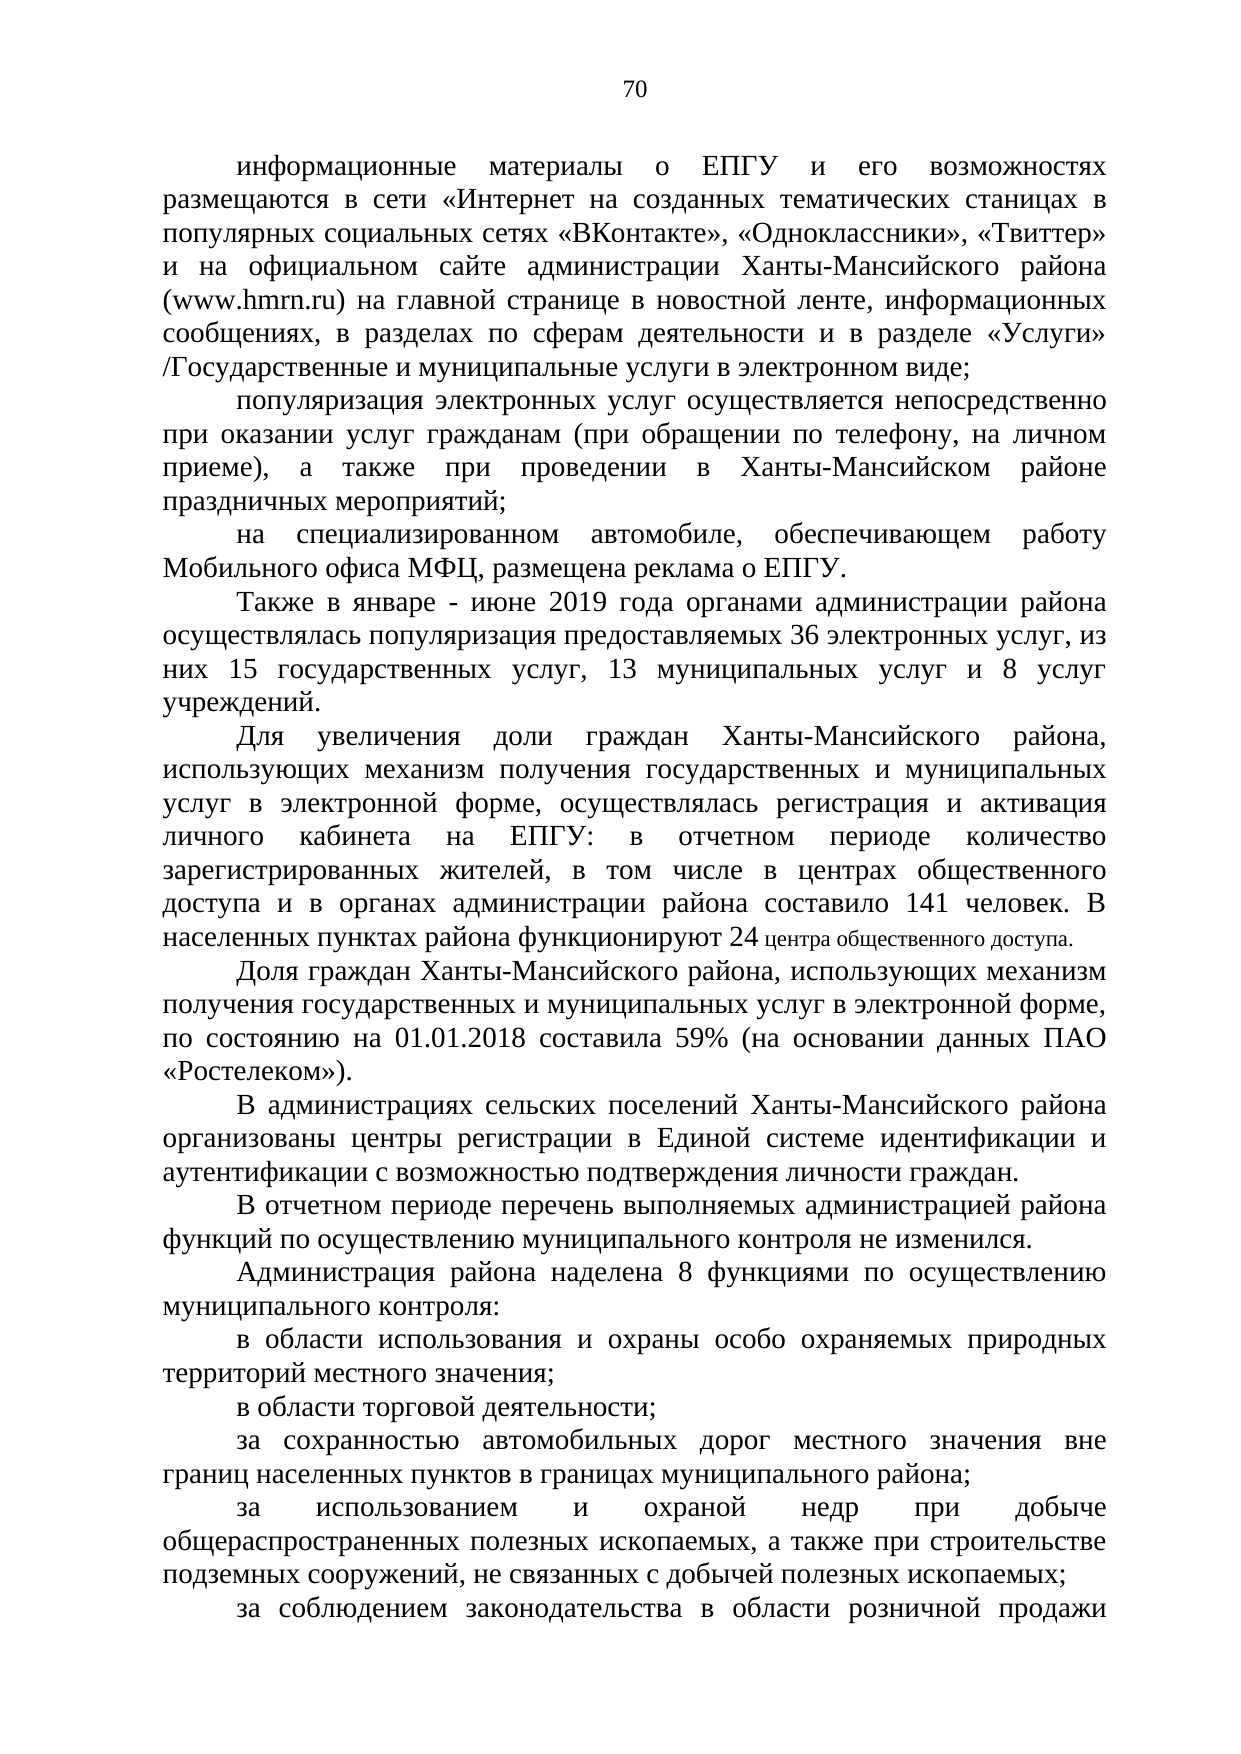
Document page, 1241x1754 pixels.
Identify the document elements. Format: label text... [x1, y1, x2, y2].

text за сохранностью автомобильных дорог местного значения вне границ населенных пунктов в границах муниципального района; [162, 1422, 1107, 1489]
text Администрация района наделена 8 функциями по осуществлению муниципального контроля: [162, 1254, 1107, 1322]
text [162, 1590, 1107, 1623]
text В отчетном периоде перечень выполняемых администрацией района функций по осуществлению муниципального контроля не изменился. [162, 1187, 1107, 1254]
text популяризация электронных услуг осуществляется непосредственно при оказании услуг гражданам (при обращении по телефону, на личном приеме), а также при проведении в Ханты-Мансийском районе праздничных мероприятий; [162, 382, 1107, 517]
text В администрациях сельских поселений Ханты-Мансийского района организованы центры регистрации в Единой системе идентификации и аутентификации с возможностью подтверждения личности граждан. [162, 1087, 1107, 1187]
text за использованием и охраной недр при добыче общераспространенных полезных ископаемых, а также при строительстве подземных сооружений, не связанных с добычей полезных ископаемых; [162, 1489, 1107, 1590]
text на специализированном автомобиле, обеспечивающем работу Мобильного офиса МФЦ, размещена реклама о ЕПГУ. [162, 517, 1107, 584]
text Для увеличения доли граждан Ханты-Мансийского района, использующих механизм получения государственных и муниципальных услуг в электронной форме, осуществлялась регистрация и активация личного кабинета на ЕПГУ: в отчетном периоде количество зарегистрированных жителей, в том числе в центрах общественного доступа и в органах администрации района составило 141 человек. В населенных пунктах района функционируют 24 центра общественного доступа. [162, 718, 1107, 953]
text информационные материалы о ЕПГУ и его возможностях размещаются в сети «Интернет на созданных тематических станицах в популярных социальных сетях «ВКонтакте», «Одноклассники», «Твиттер» и на официальном сайте администрации Ханты-Мансийского района (www.hmrn.ru) на главной странице в новостной ленте, информационных сообщениях, в разделах по сферам деятельности и в разделе «Услуги» /Государственные и муниципальные услуги в электронном виде; [162, 148, 1107, 382]
text Также в январе - июне 2019 года органами администрации района осуществлялась популяризация предоставляемых 36 электронных услуг, из них 15 государственных услуг, 13 муниципальных услуг и 8 услуг учреждений. [162, 584, 1107, 718]
text в области использования и охраны особо охраняемых природных территорий местного значения; [162, 1322, 1107, 1389]
text в области торговой деятельности; [162, 1389, 1107, 1422]
text Доля граждан Ханты-Мансийского района, использующих механизм получения государственных и муниципальных услуг в электронной форме, по состоянию на 01.01.2018 составила 59% (на основании данных ПАО «Ростелеком»). [162, 953, 1107, 1087]
